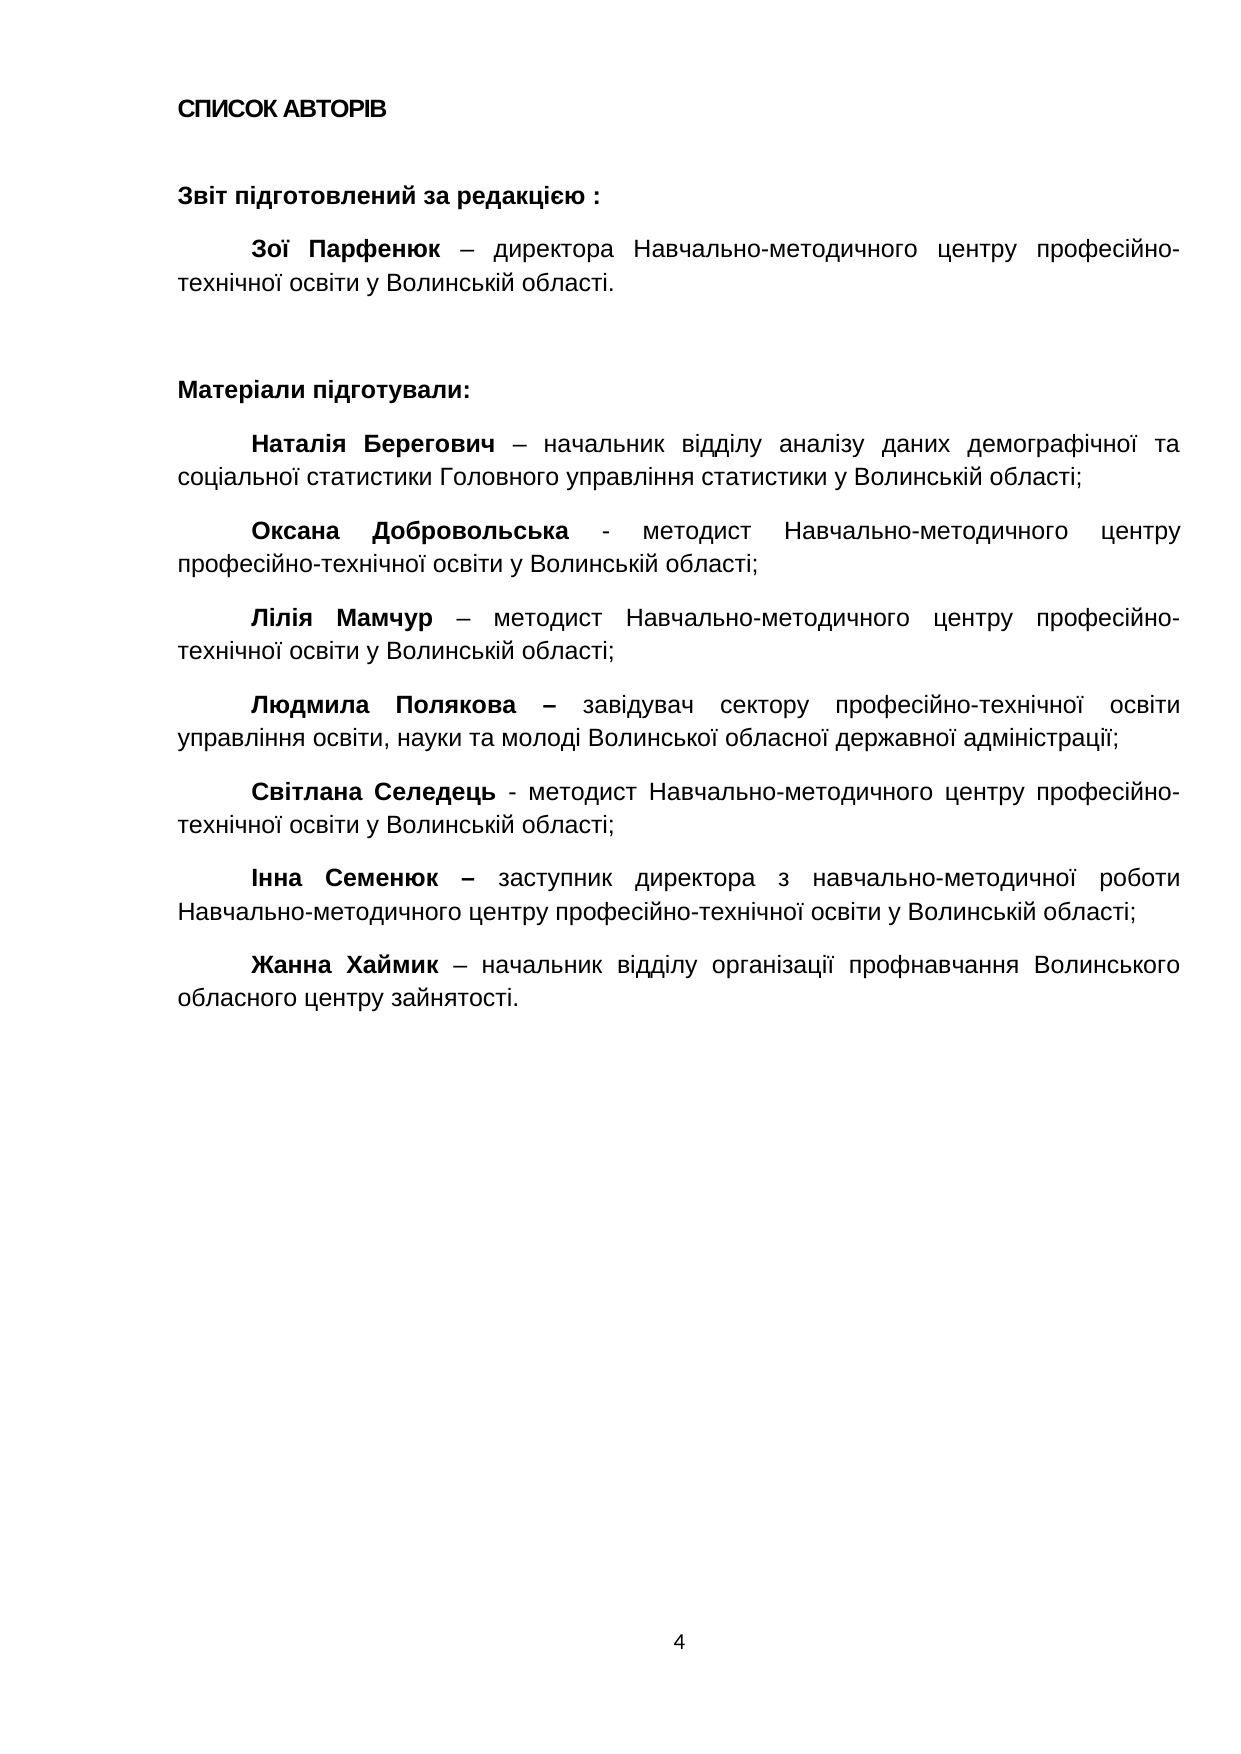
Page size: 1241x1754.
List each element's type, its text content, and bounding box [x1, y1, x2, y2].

text Оксана Добровольська - методист Навчально-методичного центру професійно-технічної освіти у Волинській області; [177, 516, 1181, 578]
text Інна Семенюк – заступник директора з навчально-методичної роботи Навчально-методичного центру професійно-технічної освіти у Волинській області; [177, 863, 1181, 925]
text Світлана Селедець - методист Навчально-методичного центру професійно-технічної освіти у Волинській області; [177, 777, 1181, 838]
text Матеріали підготували: [177, 375, 1181, 404]
text Жанна Хаймик – начальник відділу організації профнавчання Волинського обласного центру зайнятості. [177, 950, 1181, 1012]
text Зої Парфенюк – директора Навчально-методичного центру професійно-технічної освіти у Волинській області. [177, 234, 1181, 296]
text Лілія Мамчур – методист Навчально-методичного центру професійно-технічної освіти у Волинській області; [177, 603, 1181, 664]
text Наталія Берегович – начальник відділу аналізу даних демографічної та соціальної статистики Головного управління статистики у Волинській області; [177, 429, 1181, 491]
text СПИСОК АВТОРІВ [177, 94, 1181, 122]
text Звіт підготовлений за редакцією : [177, 181, 1181, 209]
text Людмила Полякова – завідувач сектору професійно-технічної освіти управління освіти, науки та молоді Волинської обласної державної адміністрації; [177, 690, 1181, 751]
